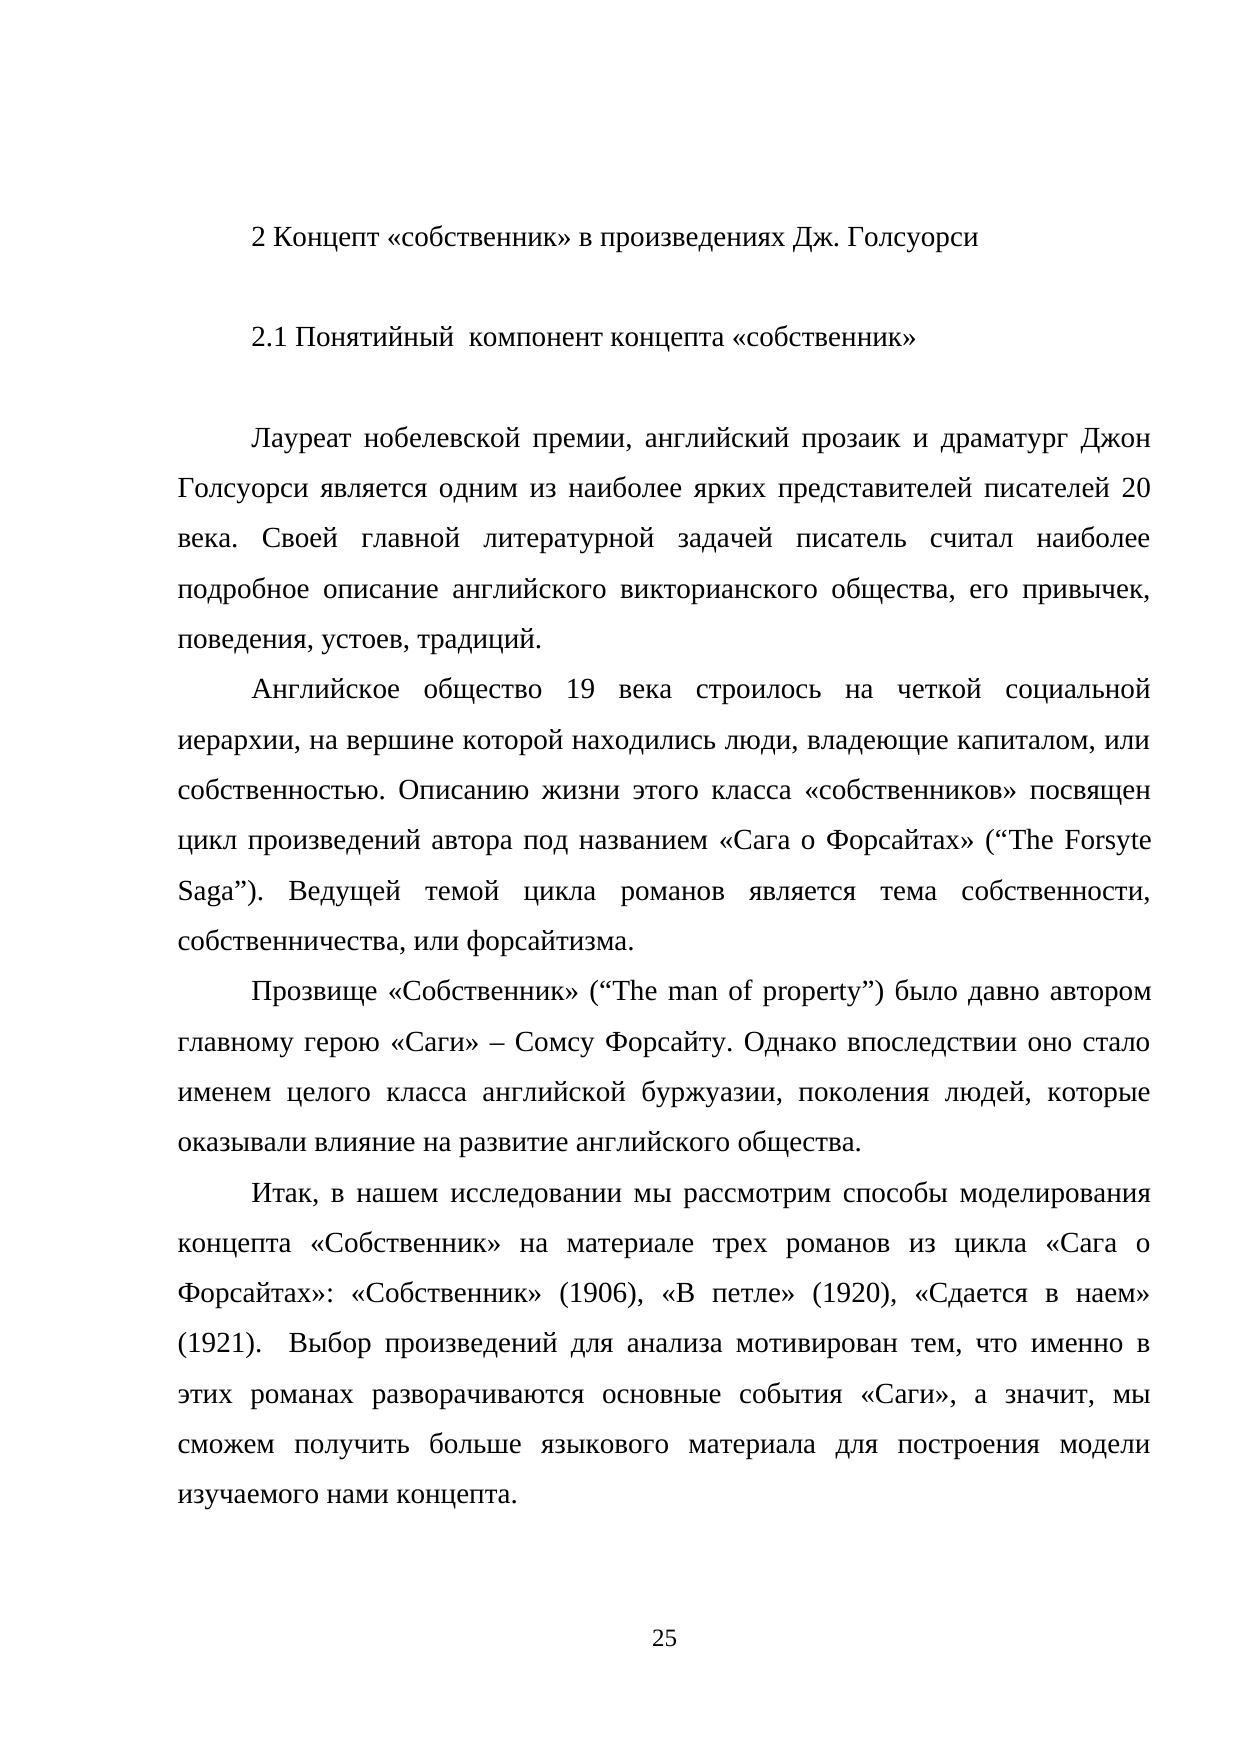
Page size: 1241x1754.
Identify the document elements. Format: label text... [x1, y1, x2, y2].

text Итак, в нашем исследовании мы рассмотрим способы моделирования концепта «Собственник» на материале трех романов из цикла «Сага о Форсайтах»: «Собственник» (1906), «В петле» (1920), «Сдается в наем» (1921). Выбор произведений для анализа мотивирован тем, что именно в этих романах разворачиваются основные события «Саги», а значит, мы сможем получить больше языкового материала для построения модели изучаемого нами концепта. [177, 1175, 1152, 1510]
text 2 Концепт «собственник» в произведениях Дж. Голсуорси [177, 219, 1152, 252]
text Прозвище «Собственник» (“The man of property”) было давно автором главному герою «Саги» – Сомсу Форсайту. Однако впоследствии оно стало именем целого класса английской буржуазии, поколения людей, которые оказывали влияние на развитие английского общества. [177, 973, 1152, 1158]
text Английское общество 19 века строилось на четкой социальной иерархии, на вершине которой находились люди, владеющие капиталом, или собственностью. Описанию жизни этого класса «собственников» посвящен цикл произведений автора под названием «Сага о Форсайтах» (“The Forsyte Saga”). Ведущей темой цикла романов является тема собственности, собственничества, или форсайтизма. [177, 672, 1152, 957]
text Лауреат нобелевской премии, английский прозаик и драматург Джон Голсуорси является одним из наиболее ярких представителей писателей 20 века. Своей главной литературной задачей писатель считал наиболее подробное описание английского викторианского общества, его привычек, поведения, устоев, традиций. [177, 420, 1152, 655]
text 2.1 Понятийный компонент концепта «собственник» [177, 319, 1152, 353]
